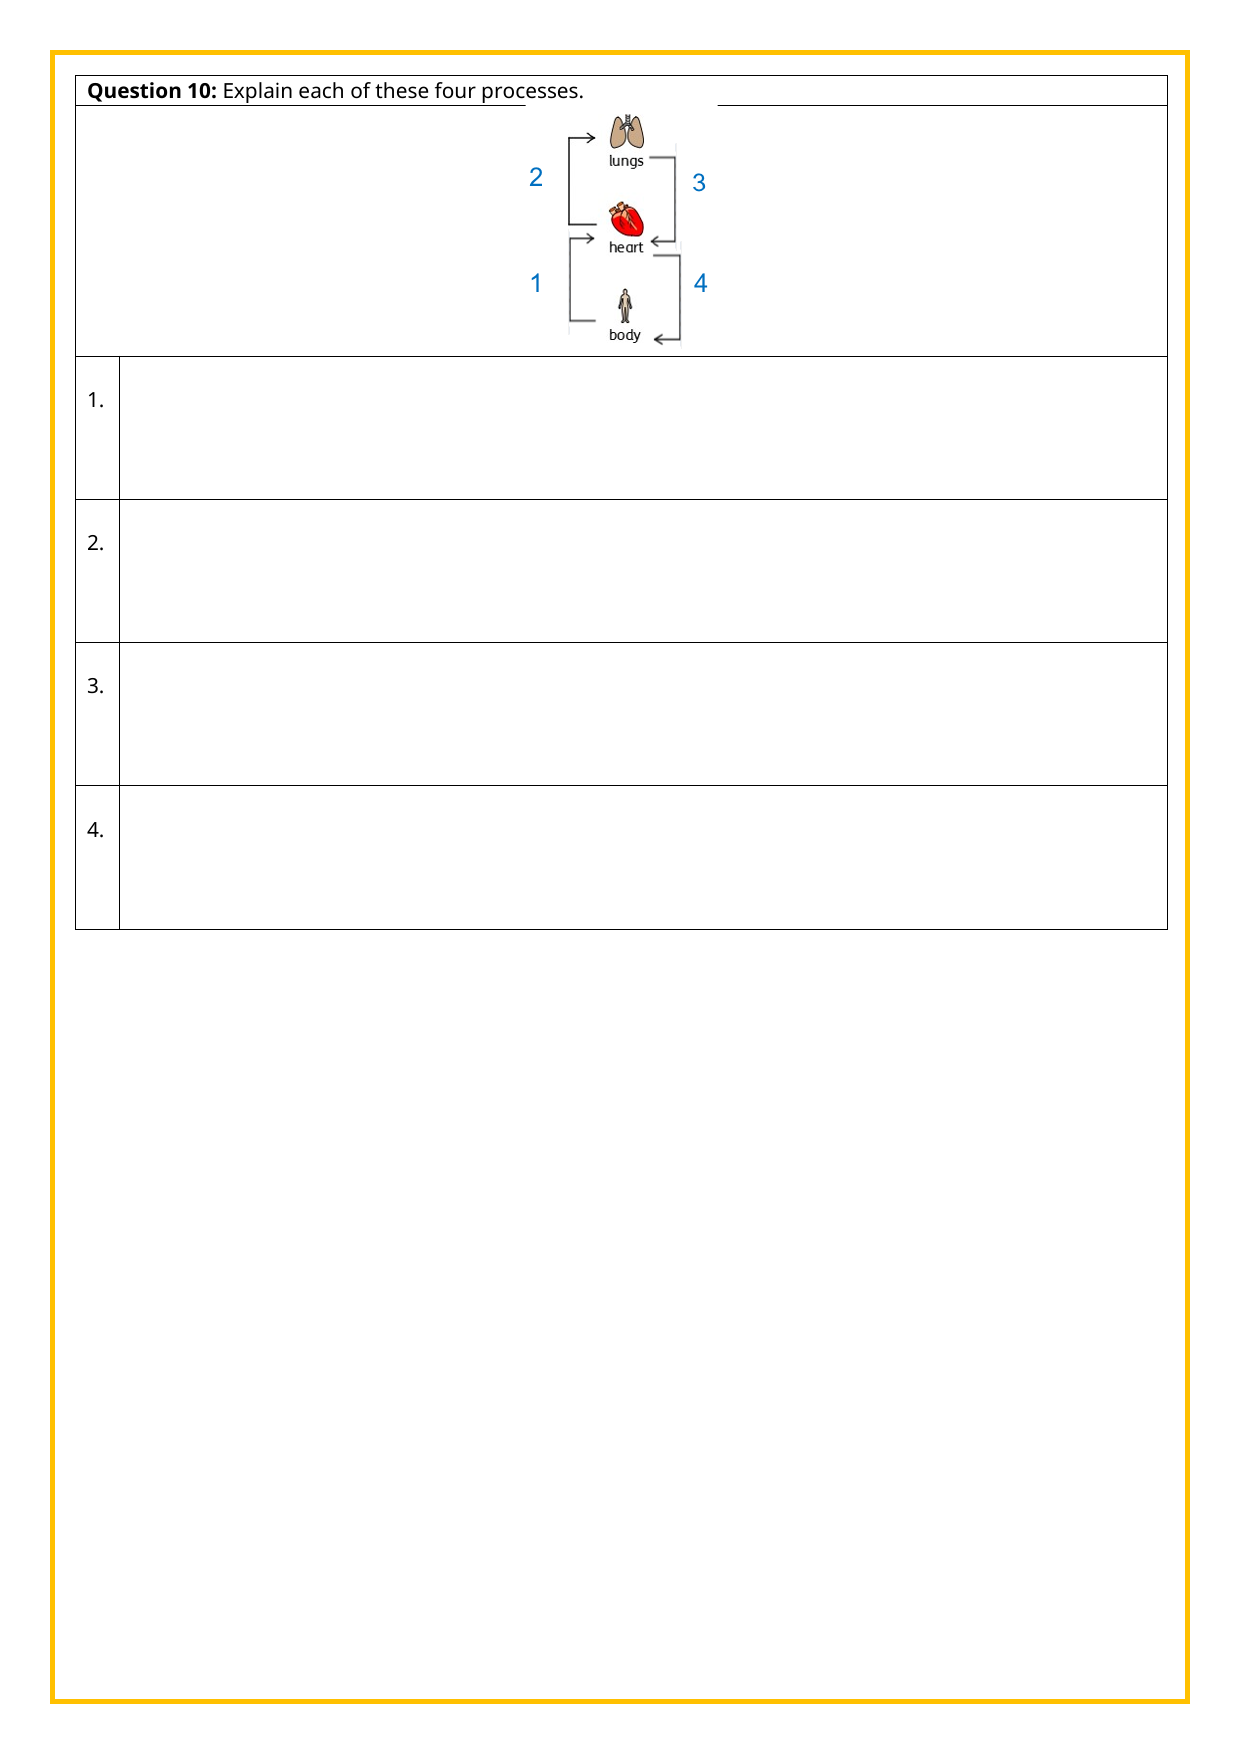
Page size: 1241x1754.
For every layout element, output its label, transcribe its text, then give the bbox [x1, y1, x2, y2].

table_cell [120, 357, 1167, 499]
table_cell [120, 643, 1167, 785]
table_header Question 10: Explain each of these four processes. [76, 76, 1167, 104]
table_cell [76, 106, 525, 356]
table_cell 4. [76, 786, 119, 928]
table_cell 1. [76, 357, 119, 499]
table_cell 2. [76, 500, 119, 642]
table_cell 3. [76, 643, 119, 785]
table_cell [120, 500, 1167, 642]
table_cell [120, 786, 1167, 928]
table_cell [718, 106, 1167, 356]
picture [525, 105, 718, 356]
